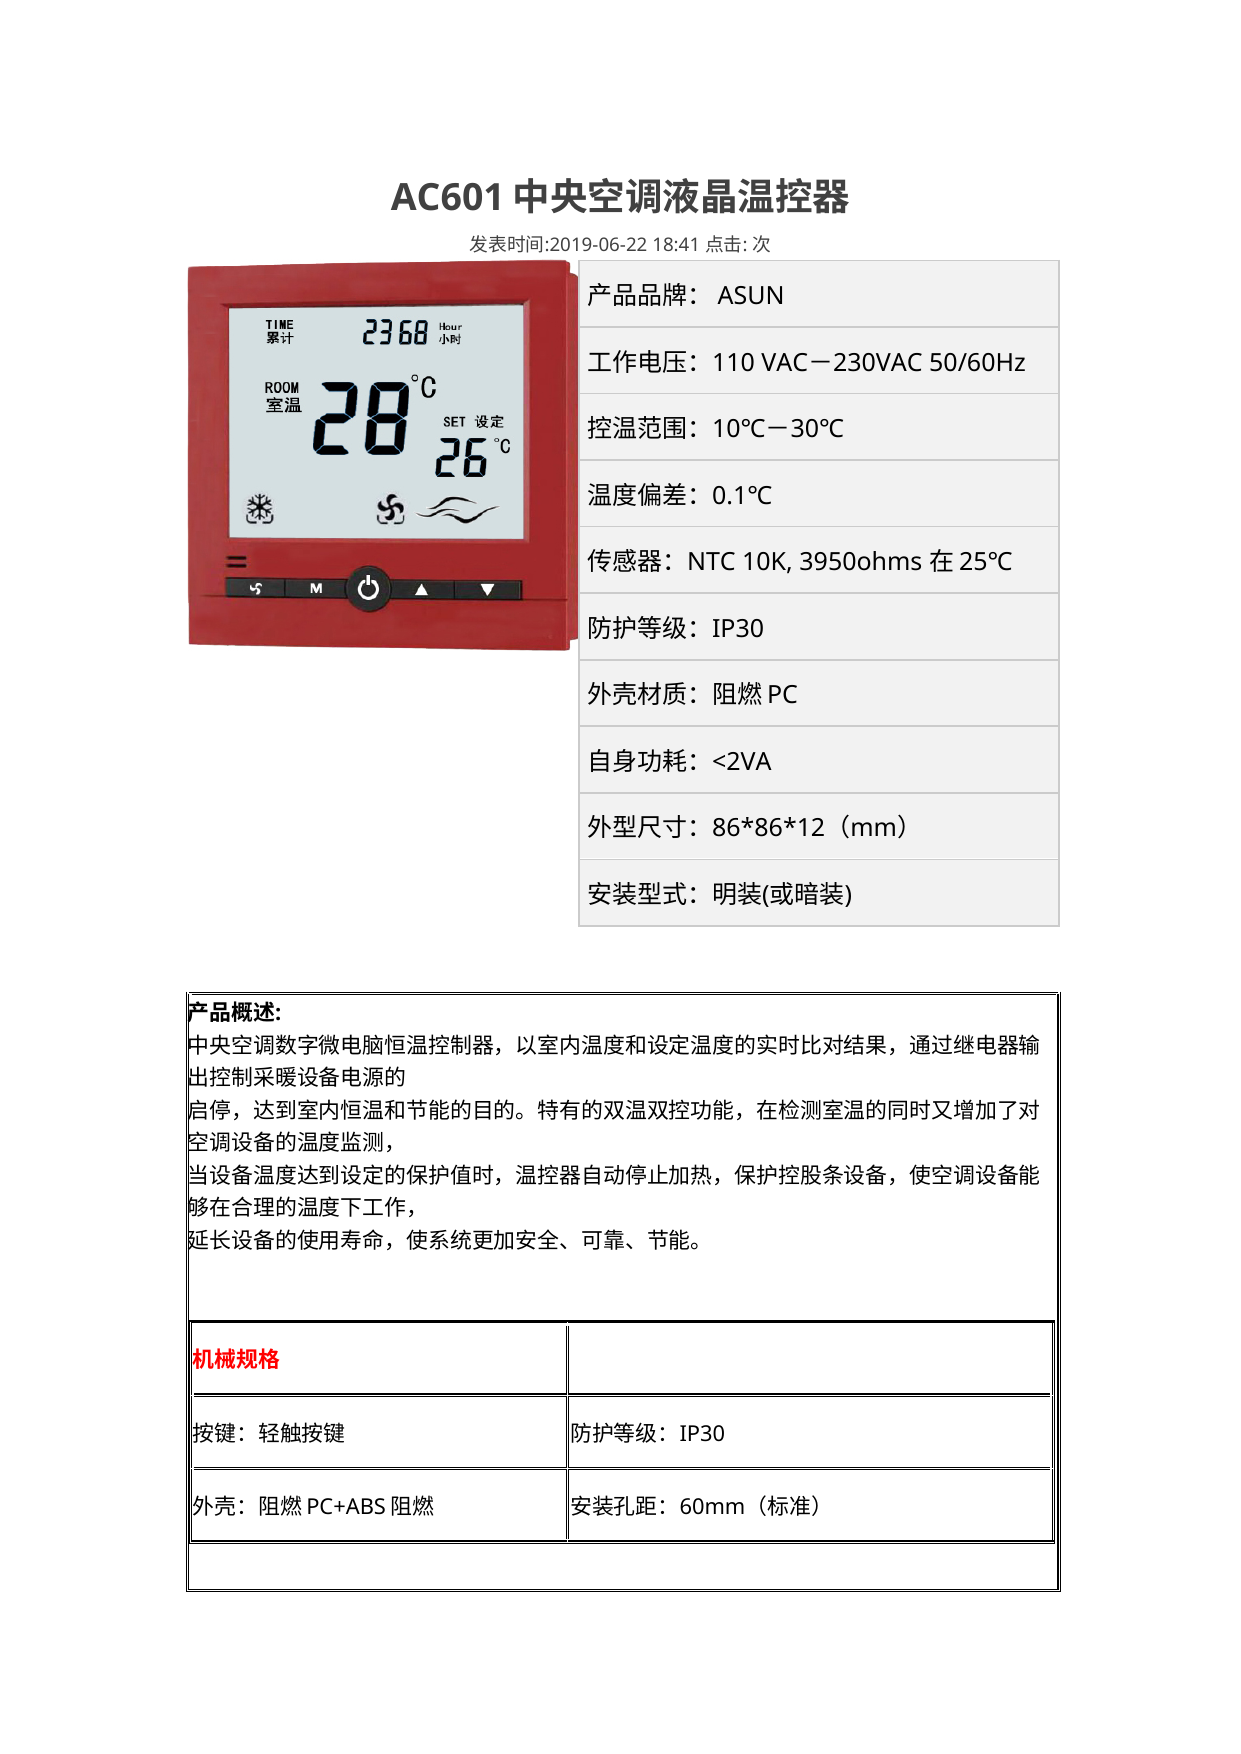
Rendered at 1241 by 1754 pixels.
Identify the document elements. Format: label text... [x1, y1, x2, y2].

subtitle AC601中央空调液晶温控器 [187, 162, 1053, 227]
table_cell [188, 992, 1059, 1589]
text 发表时间:2019-06-22 18:41 点击: 次 [187, 227, 1053, 259]
picture [187, 259, 579, 651]
table_header [188, 651, 1059, 992]
